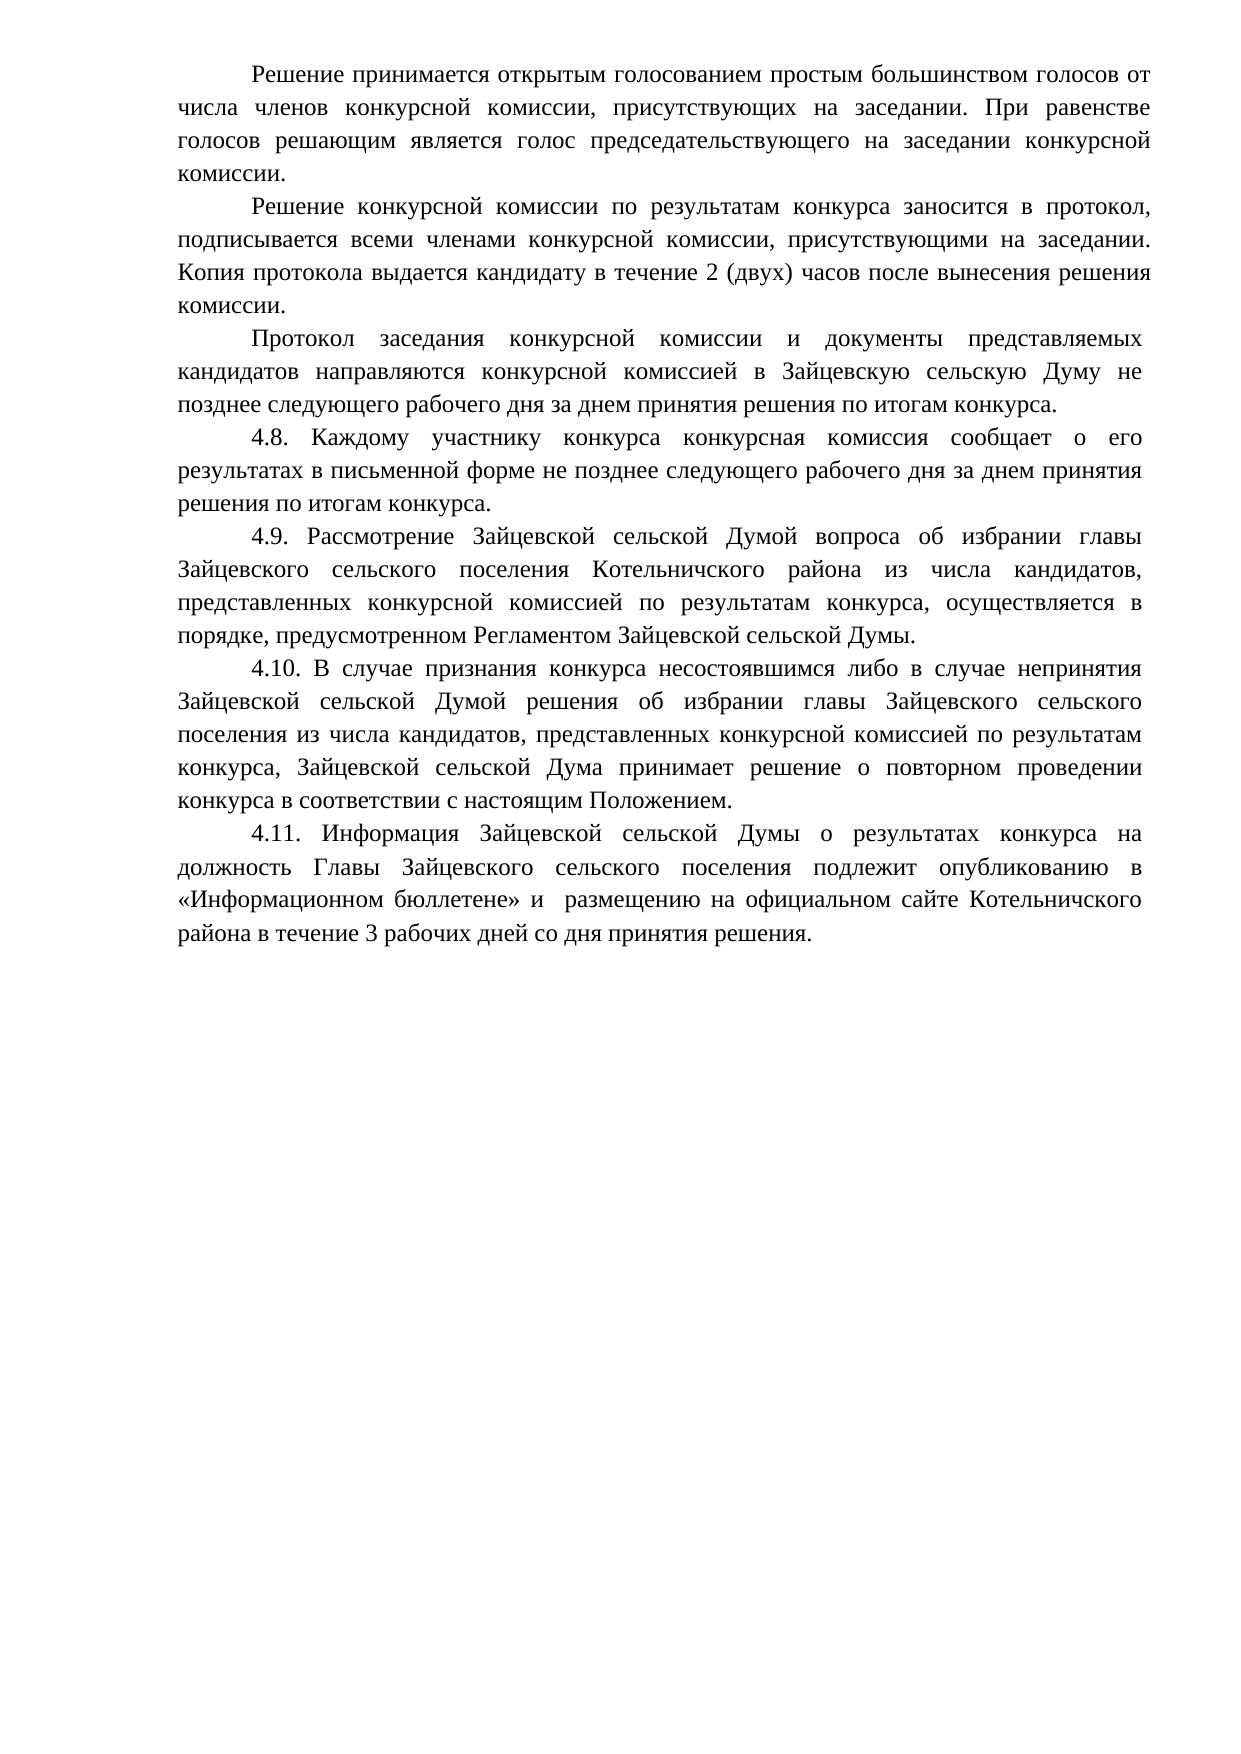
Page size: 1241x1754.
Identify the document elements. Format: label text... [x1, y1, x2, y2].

text 4.11. Информация Зайцевской сельской Думы о результатах конкурса на должность Главы Зайцевского сельского поселения подлежит опубликованию в «Информационном бюллетене» и размещению на официальном сайте Котельничского района в течение 3 рабочих дней со дня принятия решения. [177, 818, 1143, 946]
text Протокол заседания конкурсной комиссии и документы представляемых кандидатов направляются конкурсной комиссией в Зайцевскую сельскую Думу не позднее следующего рабочего дня за днем принятия решения по итогам конкурса. [177, 323, 1143, 418]
text Решение принимается открытым голосованием простым большинством голосов от числа членов конкурсной комиссии, присутствующих на заседании. При равенстве голосов решающим является голос председательствующего на заседании конкурсной комиссии. [177, 59, 1152, 187]
text 4.10. В случае признания конкурса несостоявшимся либо в случае непринятия Зайцевской сельской Думой решения об избрании главы Зайцевского сельского поселения из числа кандидатов, представленных конкурсной комиссией по результатам конкурса, Зайцевской сельской Дума принимает решение о повторном проведении конкурса в соответствии с настоящим Положением. [177, 653, 1143, 814]
text 4.8. Каждому участнику конкурса конкурсная комиссия сообщает о его результатах в письменной форме не позднее следующего рабочего дня за днем принятия решения по итогам конкурса. [177, 422, 1143, 517]
text 4.9. Рассмотрение Зайцевской сельской Думой вопроса об избрании главы Зайцевского сельского поселения Котельничского района из числа кандидатов, представленных конкурсной комиссией по результатам конкурса, осуществляется в порядке, предусмотренном Регламентом Зайцевской сельской Думы. [177, 521, 1143, 649]
text Решение конкурсной комиссии по результатам конкурса заносится в протокол, подписывается всеми членами конкурсной комиссии, присутствующими на заседании. Копия протокола выдается кандидату в течение 2 (двух) часов после вынесения решения комиссии. [177, 191, 1152, 319]
